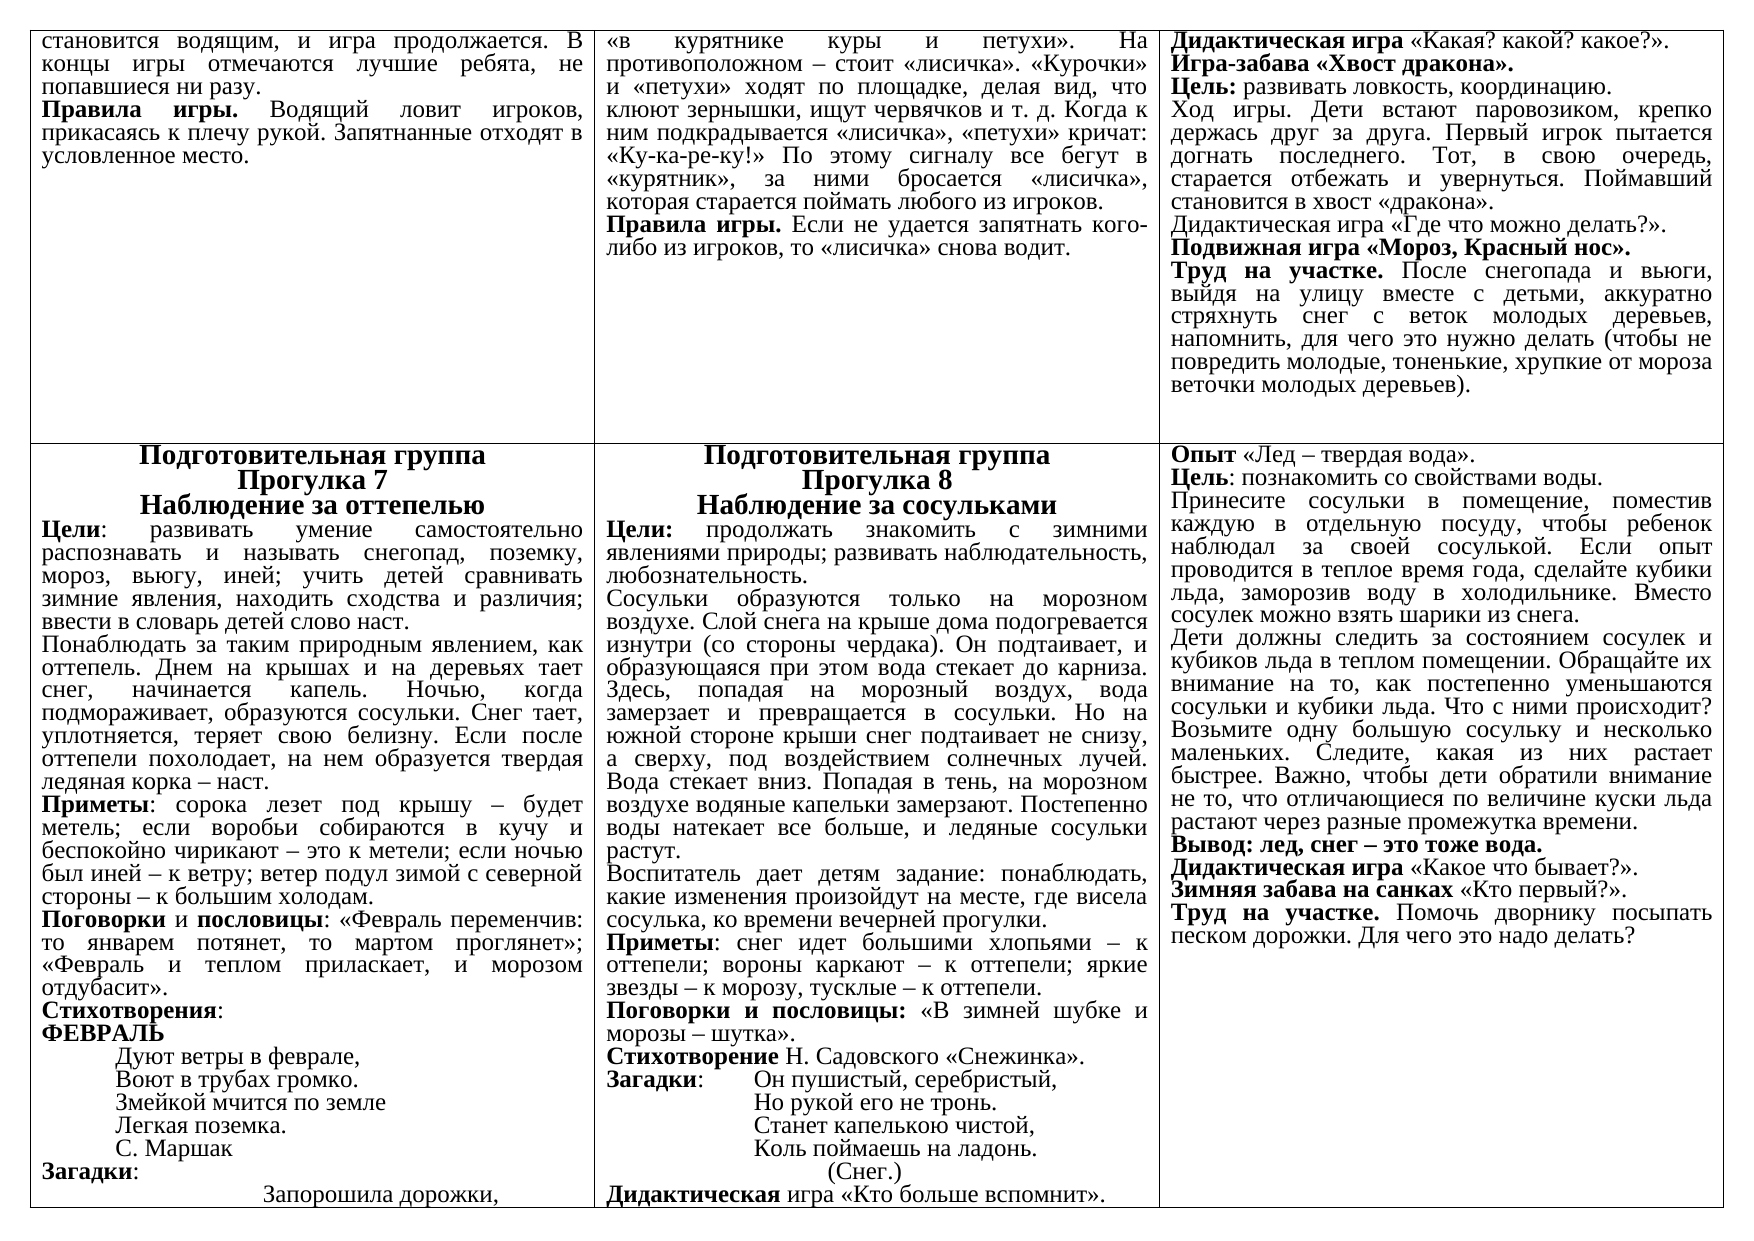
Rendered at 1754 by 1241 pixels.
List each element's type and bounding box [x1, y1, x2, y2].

table_cell [595, 444, 1159, 1207]
table_cell [595, 31, 1159, 443]
table_cell [31, 444, 594, 1207]
table_cell [1160, 31, 1723, 443]
table_cell [1160, 444, 1723, 1207]
table_cell [31, 31, 594, 443]
